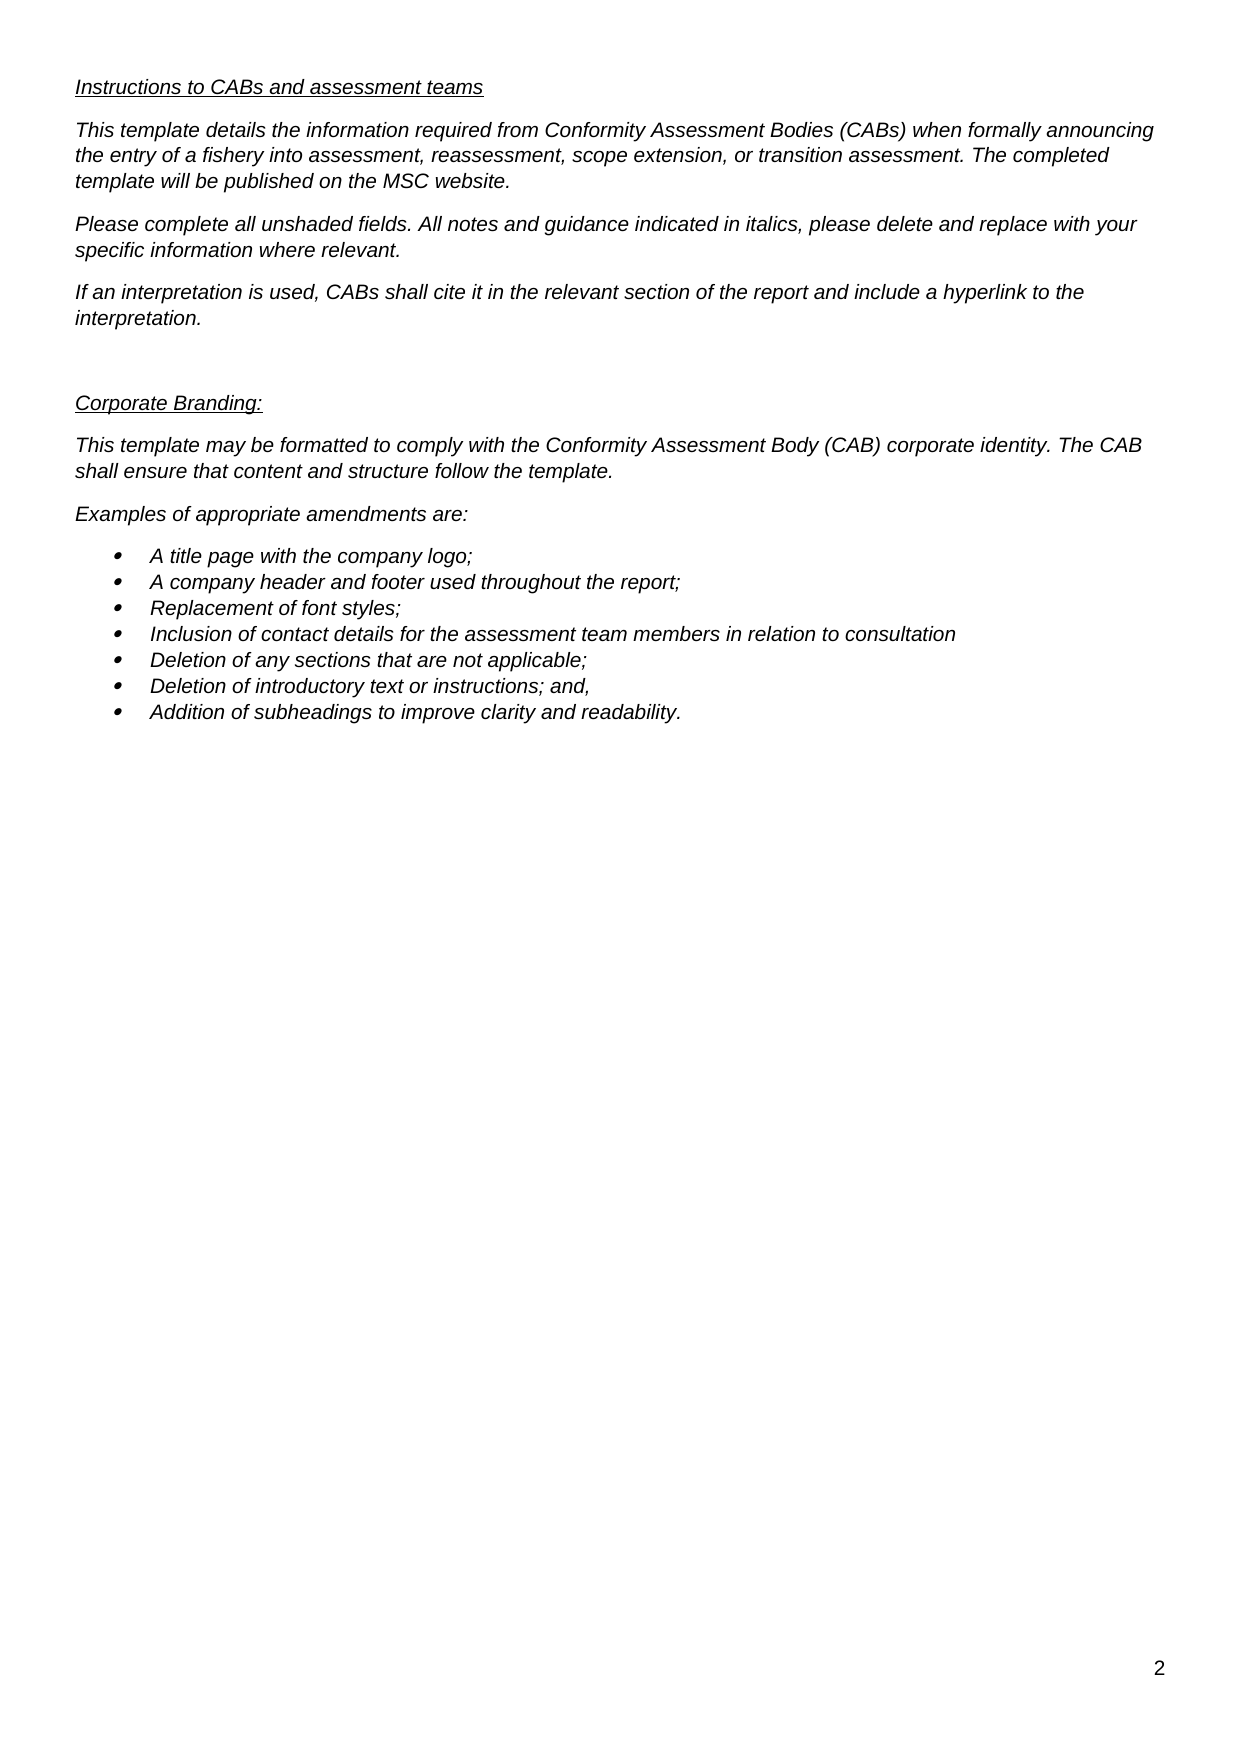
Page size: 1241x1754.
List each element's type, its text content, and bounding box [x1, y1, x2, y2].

list Deletion of any sections that are not applicable; [112, 648, 1165, 672]
text If an interpretation is used, CABs shall cite it in the relevant section of the report and include a hyperlink to the interpretation. [75, 280, 1165, 330]
text Corporate Branding: [75, 391, 1165, 415]
list Inclusion of contact details for the assessment team members in relation to consultation [112, 622, 1165, 646]
text This template details the information required from Conformity Assessment Bodies (CABs) when formally announcing the entry of a fishery into assessment, reassessment, scope extension, or transition assessment. The completed template will be published on the MSC website. [75, 117, 1165, 193]
text This template may be formatted to comply with the Conformity Assessment Body (CAB) corporate identity. The CAB shall ensure that content and structure follow the template. [75, 433, 1165, 483]
list Replacement of font styles; [112, 596, 1165, 620]
list A company header and footer used throughout the report; [112, 570, 1165, 594]
text Please complete all unshaded fields. All notes and guidance indicated in italics, please delete and replace with your specific information where relevant. [75, 212, 1165, 261]
list A title page with the company logo; [112, 544, 1165, 568]
text Instructions to CABs and assessment teams [75, 75, 1165, 99]
list Addition of subheadings to improve clarity and readability. [112, 700, 1165, 724]
text Examples of appropriate amendments are: [75, 502, 1165, 526]
list Deletion of introductory text or instructions; and, [112, 674, 1165, 698]
